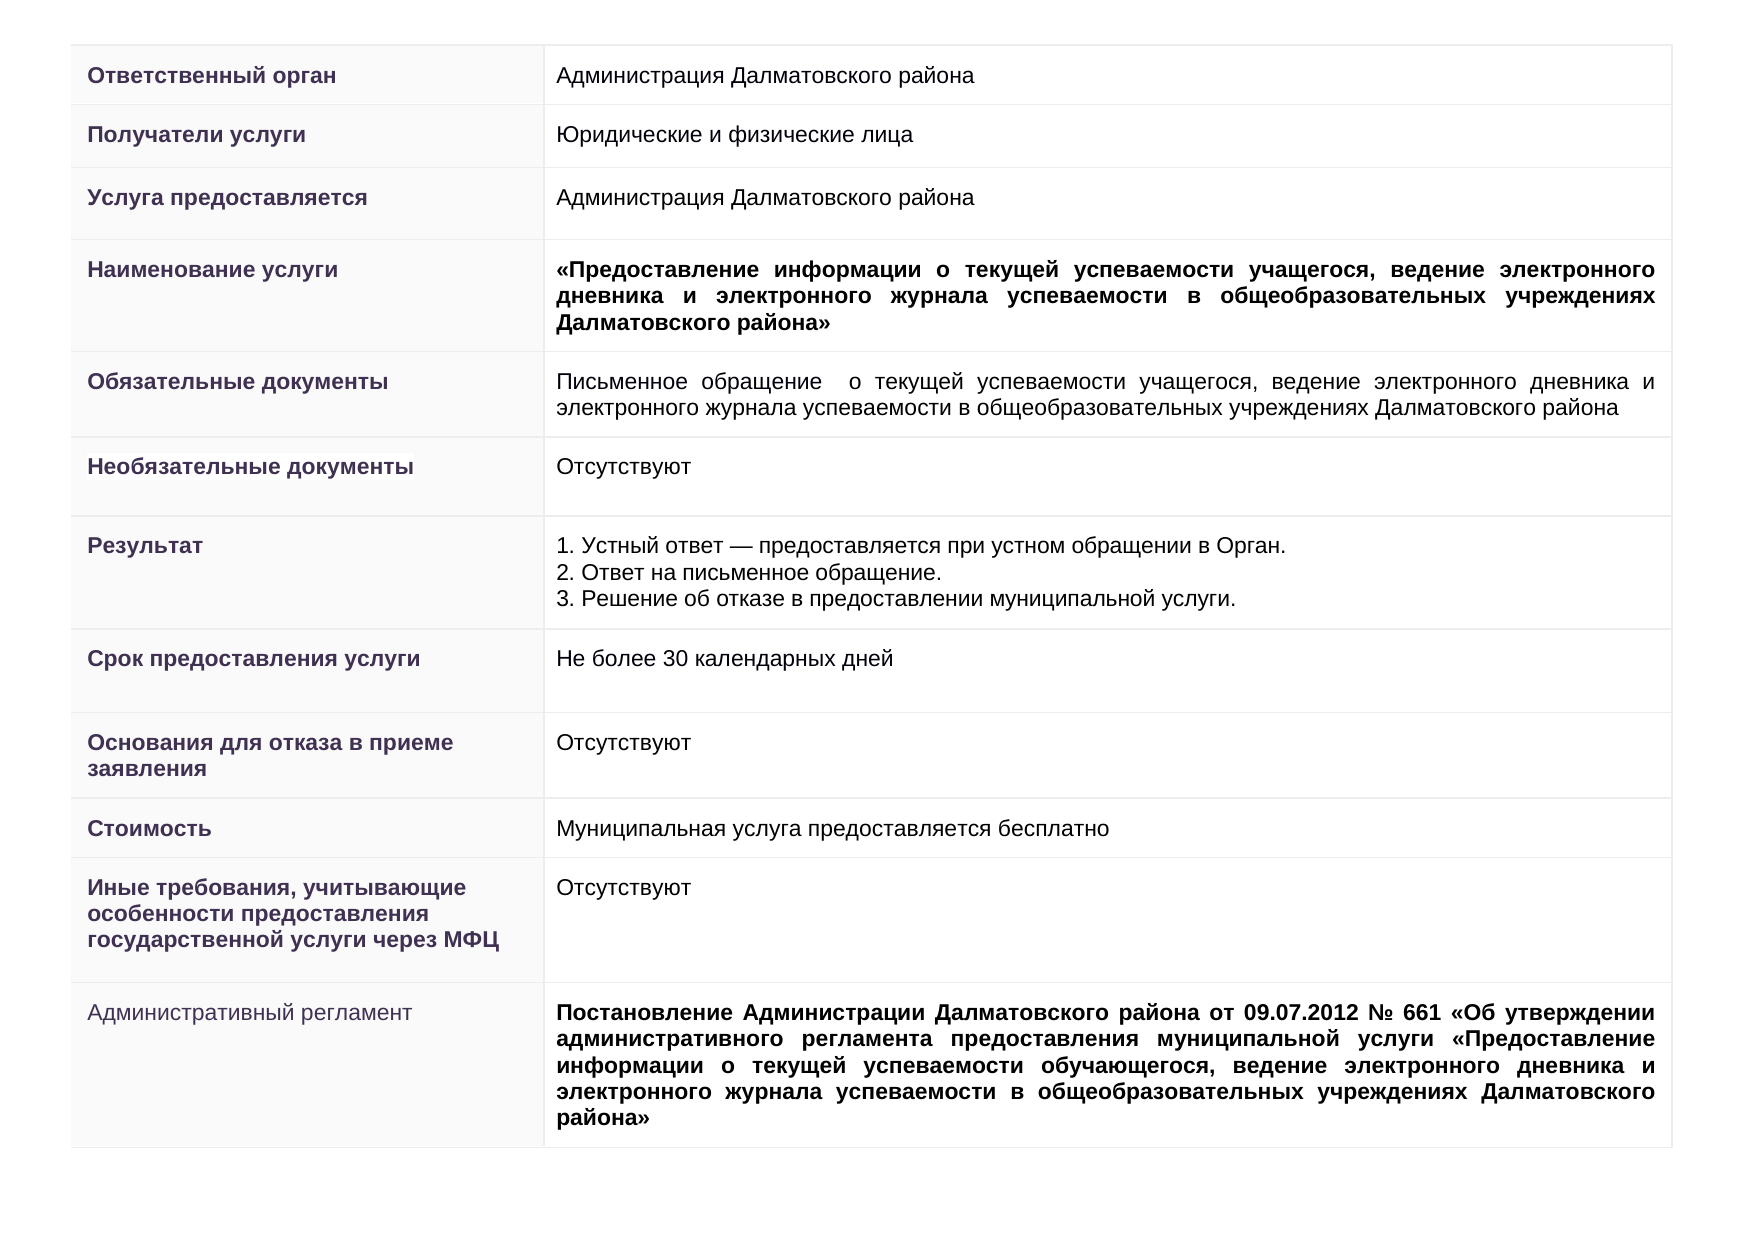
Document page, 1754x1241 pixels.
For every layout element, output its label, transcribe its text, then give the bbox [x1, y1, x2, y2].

table_header Администрация Далматовского района [545, 46, 1671, 103]
table_cell 1. Устный ответ — предоставляется при устном обращении в Орган. 2. Ответ на письменное обращение. 3. Решение об отказе в предоставлении муниципальной услуги. [545, 517, 1671, 628]
table_cell Срок предоставления услуги [71, 630, 543, 712]
table_cell Административный регламент [71, 983, 543, 1146]
table_cell Необязательные документы [71, 438, 543, 515]
table_cell Муниципальная услуга предоставляется бесплатно [545, 799, 1671, 856]
table_cell Отсутствуют [545, 713, 1671, 797]
table_cell Наименование услуги [71, 240, 543, 351]
table_cell Иные требования, учитывающие особенности предоставления государственной услуги через МФЦ [71, 858, 543, 982]
table_cell Отсутствуют [545, 858, 1671, 982]
table_cell Услуга предоставляется [71, 168, 543, 239]
table_cell Не более 30 календарных дней [545, 630, 1671, 712]
table_cell Постановление Администрации Далматовского района от 09.07.2012 № 661 «Об утверждении административного регламента предоставления муниципальной услуги «Предоставление информации о текущей успеваемости обучающегося, ведение электронного дневника и электронного журнала успеваемости в общеобразовательных учреждениях Далматовского района» [545, 983, 1671, 1146]
table_cell Письменное обращение о текущей успеваемости учащегося, ведение электронного дневника и электронного журнала успеваемости в общеобразовательных учреждениях Далматовского района [545, 352, 1671, 436]
table_cell Обязательные документы [71, 352, 543, 436]
table_cell Основания для отказа в приеме заявления [71, 713, 543, 797]
table_cell Администрация Далматовского района [545, 168, 1671, 239]
table_cell Получатели услуги [71, 105, 543, 167]
table_cell Юридические и физические лица [545, 105, 1671, 167]
table_cell Результат [71, 517, 543, 628]
table_cell «Предоставление информации о текущей успеваемости учащегося, ведение электронного дневника и электронного журнала успеваемости в общеобразовательных учреждениях Далматовского района» [545, 240, 1671, 351]
table_cell Отсутствуют [545, 438, 1671, 515]
table_header Ответственный орган [71, 46, 543, 103]
table_cell Стоимость [71, 799, 543, 856]
